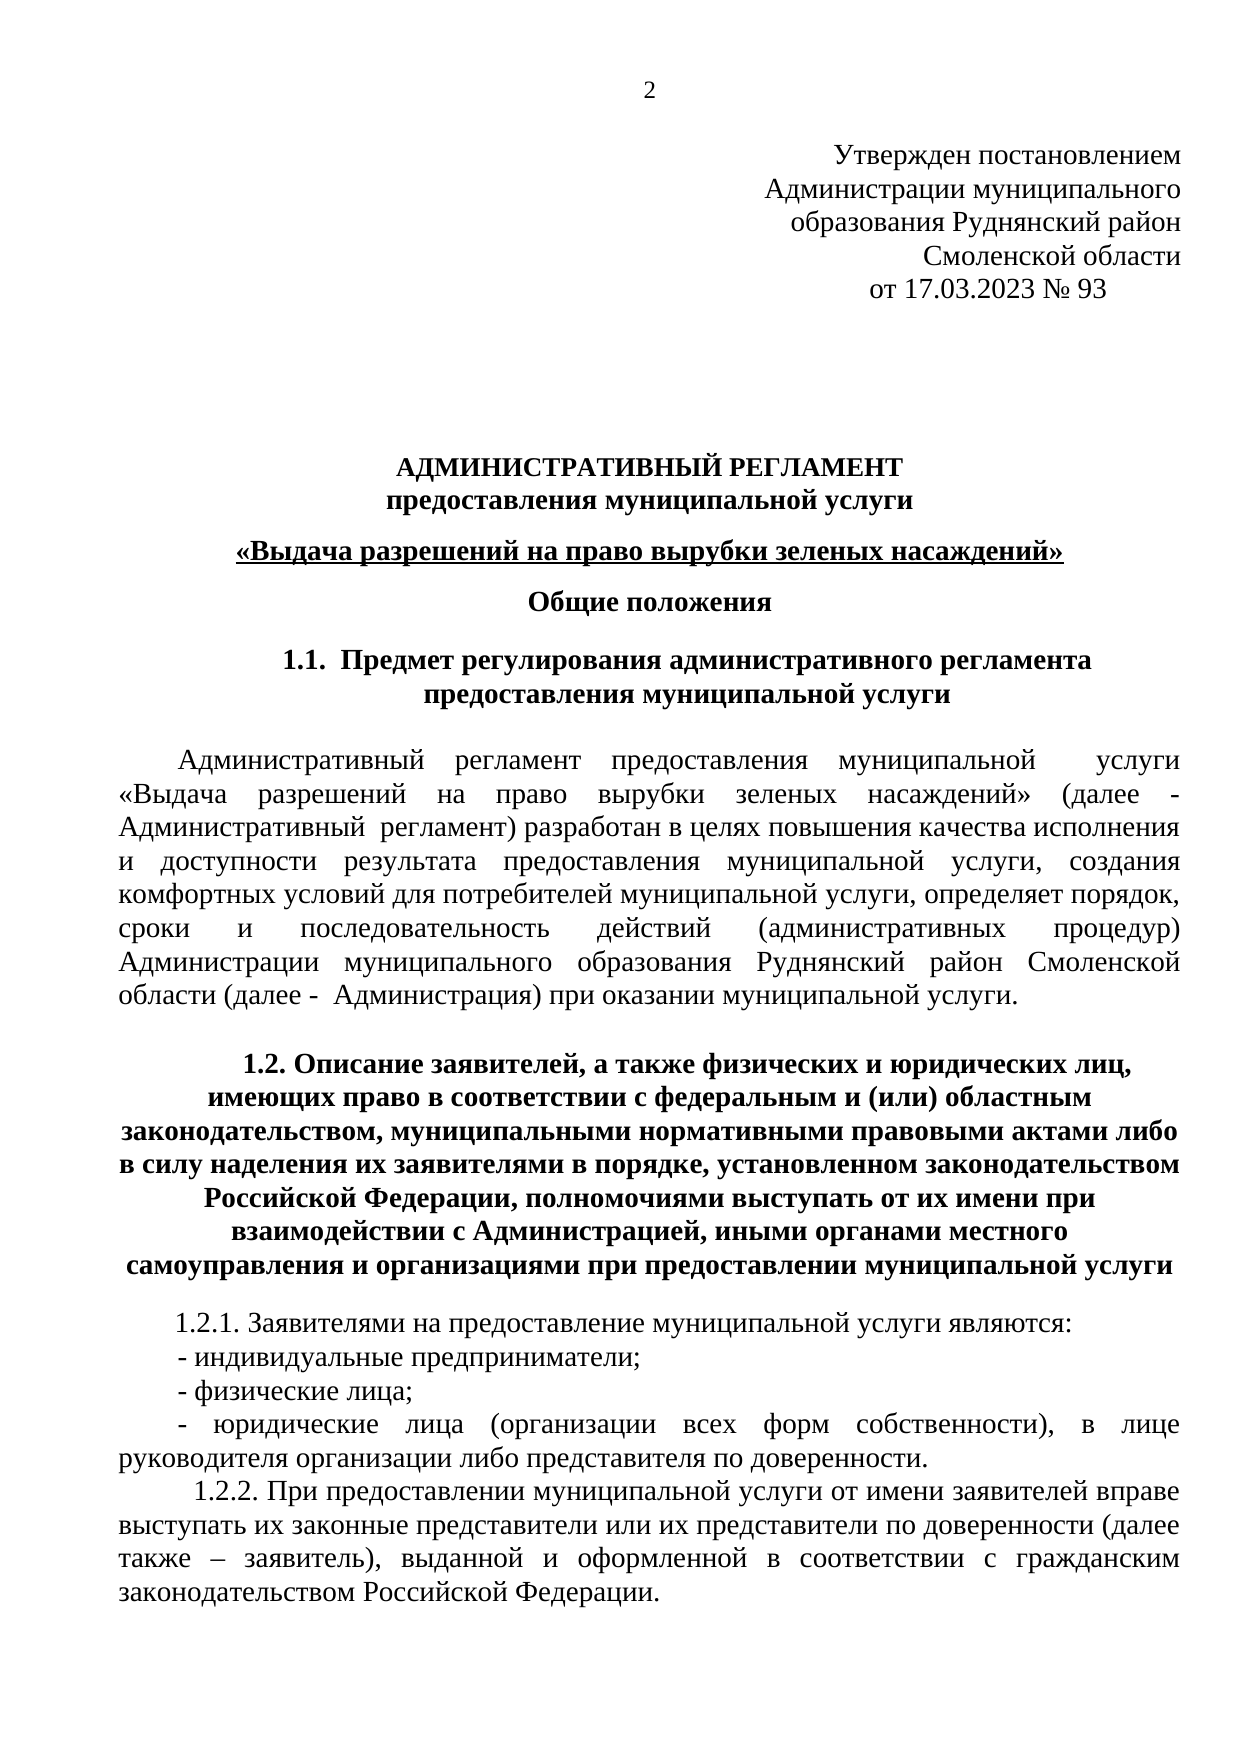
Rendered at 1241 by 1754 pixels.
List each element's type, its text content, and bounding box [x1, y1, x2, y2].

text 1.2.1. Заявителями на предоставление муниципальной услуги являются: [118, 1306, 1181, 1339]
text образования Руднянский район [118, 204, 1181, 238]
text - юридические лица (организации всех форм собственности), в лице руководителя организации либо представителя по доверенности. [118, 1406, 1181, 1473]
text Утвержден постановлением [118, 137, 1181, 171]
subtitle от 17.03.2023 № 93 [118, 271, 1181, 305]
text «Выдача разрешений на право вырубки зеленых насаждений» [118, 533, 1181, 567]
text Администрации муниципального [118, 171, 1181, 204]
text предоставления муниципальной услуги [118, 676, 1181, 709]
text Общие положения [118, 584, 1181, 617]
text - индивидуальные предприниматели; [118, 1339, 1181, 1373]
text АДМИНИСТРАТИВНЫЙ РЕГЛАМЕНТ [118, 449, 1181, 483]
text 1.2.2. При предоставлении муниципальной услуги от имени заявителей вправе выступать их законные представители или их представители по доверенности (далее также – заявитель), выданной и оформленной в соответствии с гражданским законодательством Российской Федерации. [118, 1473, 1181, 1607]
text - физические лица; [118, 1373, 1181, 1406]
text Смоленской области [118, 238, 1181, 271]
text Административный регламент предоставления муниципальной услуги «Выдача разрешений на право вырубки зеленых насаждений» (далее - Административный регламент) разработан в целях повышения качества исполнения и доступности результата предоставления муниципальной услуги, создания комфортных условий для потребителей муниципальной услуги, определяет порядок, сроки и последовательность действий (административных процедур) Администрации муниципального образования Руднянский район Смоленской области (далее - Администрация) при оказании муниципальной услуги. [118, 743, 1181, 1011]
text 1.1. Предмет регулирования административного регламента [118, 642, 1181, 676]
text предоставления муниципальной услуги [118, 483, 1181, 516]
text 1.2. Описание заявителей, а также физических и юридических лиц, имеющих право в соответствии с федеральным и (или) областным законодательством, муниципальными нормативными правовыми актами либо в силу наделения их заявителями в порядке, установленном законодательством Российской Федерации, полномочиями выступать от их имени при взаимодействии с Администрацией, иными органами местного самоуправления и организациями при предоставлении муниципальной услуги [118, 1046, 1181, 1281]
